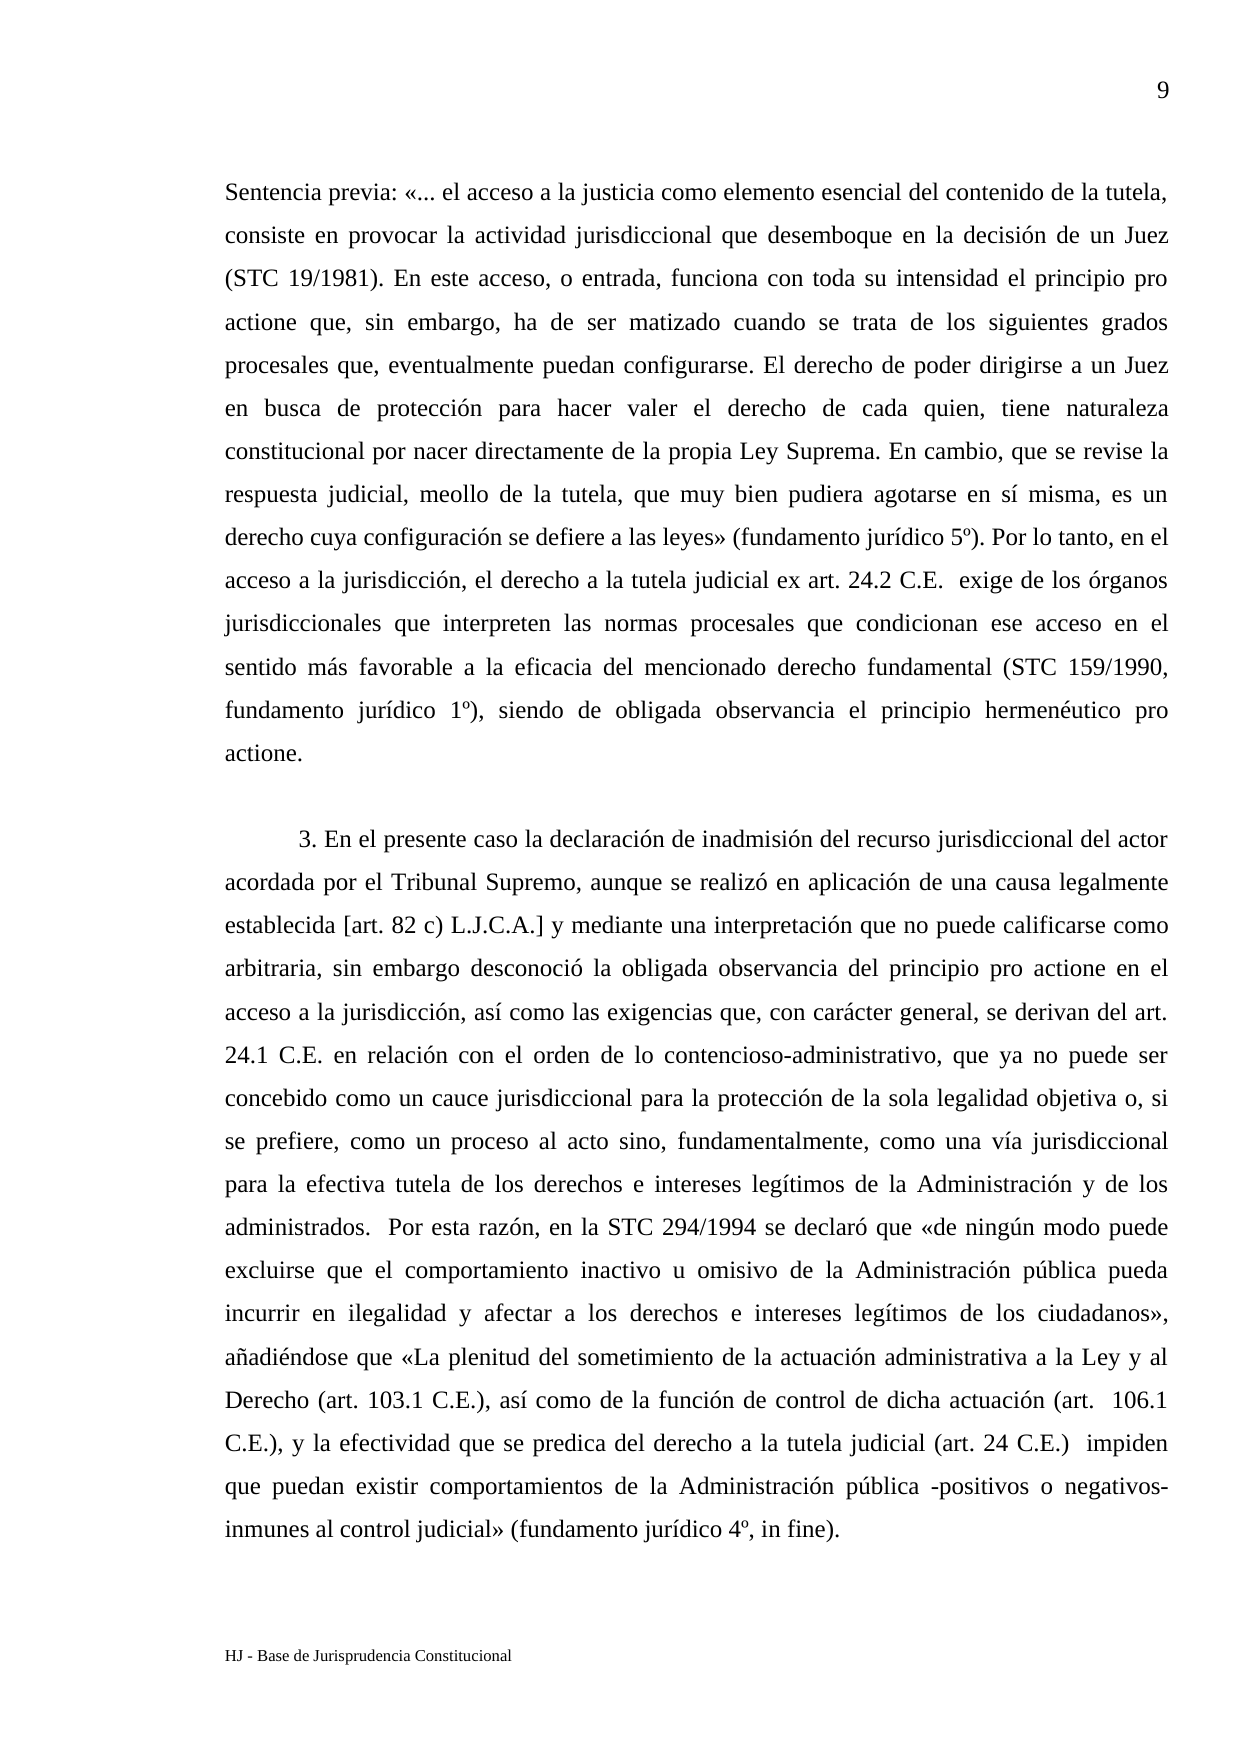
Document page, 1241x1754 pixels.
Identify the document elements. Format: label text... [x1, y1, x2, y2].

text 3. En el presente caso la declaración de inadmisión del recurso jurisdiccional del actor acordada por el Tribunal Supremo, aunque se realizó en aplicación de una causa legalmente establecida [art. 82 c) L.J.C.A.] y mediante una interpretación que no puede calificarse como arbitraria, sin embargo desconoció la obligada observancia del principio pro actione en el acceso a la jurisdicción, así como las exigencias que, con carácter general, se derivan del art. 24.1 C.E. en relación con el orden de lo contencioso-administrativo, que ya no puede ser concebido como un cauce jurisdiccional para la protección de la sola legalidad objetiva o, si se prefiere, como un proceso al acto sino, fundamentalmente, como una vía jurisdiccional para la efectiva tutela de los derechos e intereses legítimos de la Administración y de los administrados. Por esta razón, en la STC 294/1994 se declaró que «de ningún modo puede excluirse que el comportamiento inactivo u omisivo de la Administración pública pueda incurrir en ilegalidad y afectar a los derechos e intereses legítimos de los ciudadanos», añadiéndose que «La plenitud del sometimiento de la actuación administrativa a la Ley y al Derecho (art. 103.1 C.E.), así como de la función de control de dicha actuación (art. 106.1 C.E.), y la efectividad que se predica del derecho a la tutela judicial (art. 24 C.E.) impiden que puedan existir comportamientos de la Administración pública -positivos o negativos- inmunes al control judicial» (fundamento jurídico 4º, in fine). [224, 824, 1169, 1543]
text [224, 177, 1169, 767]
